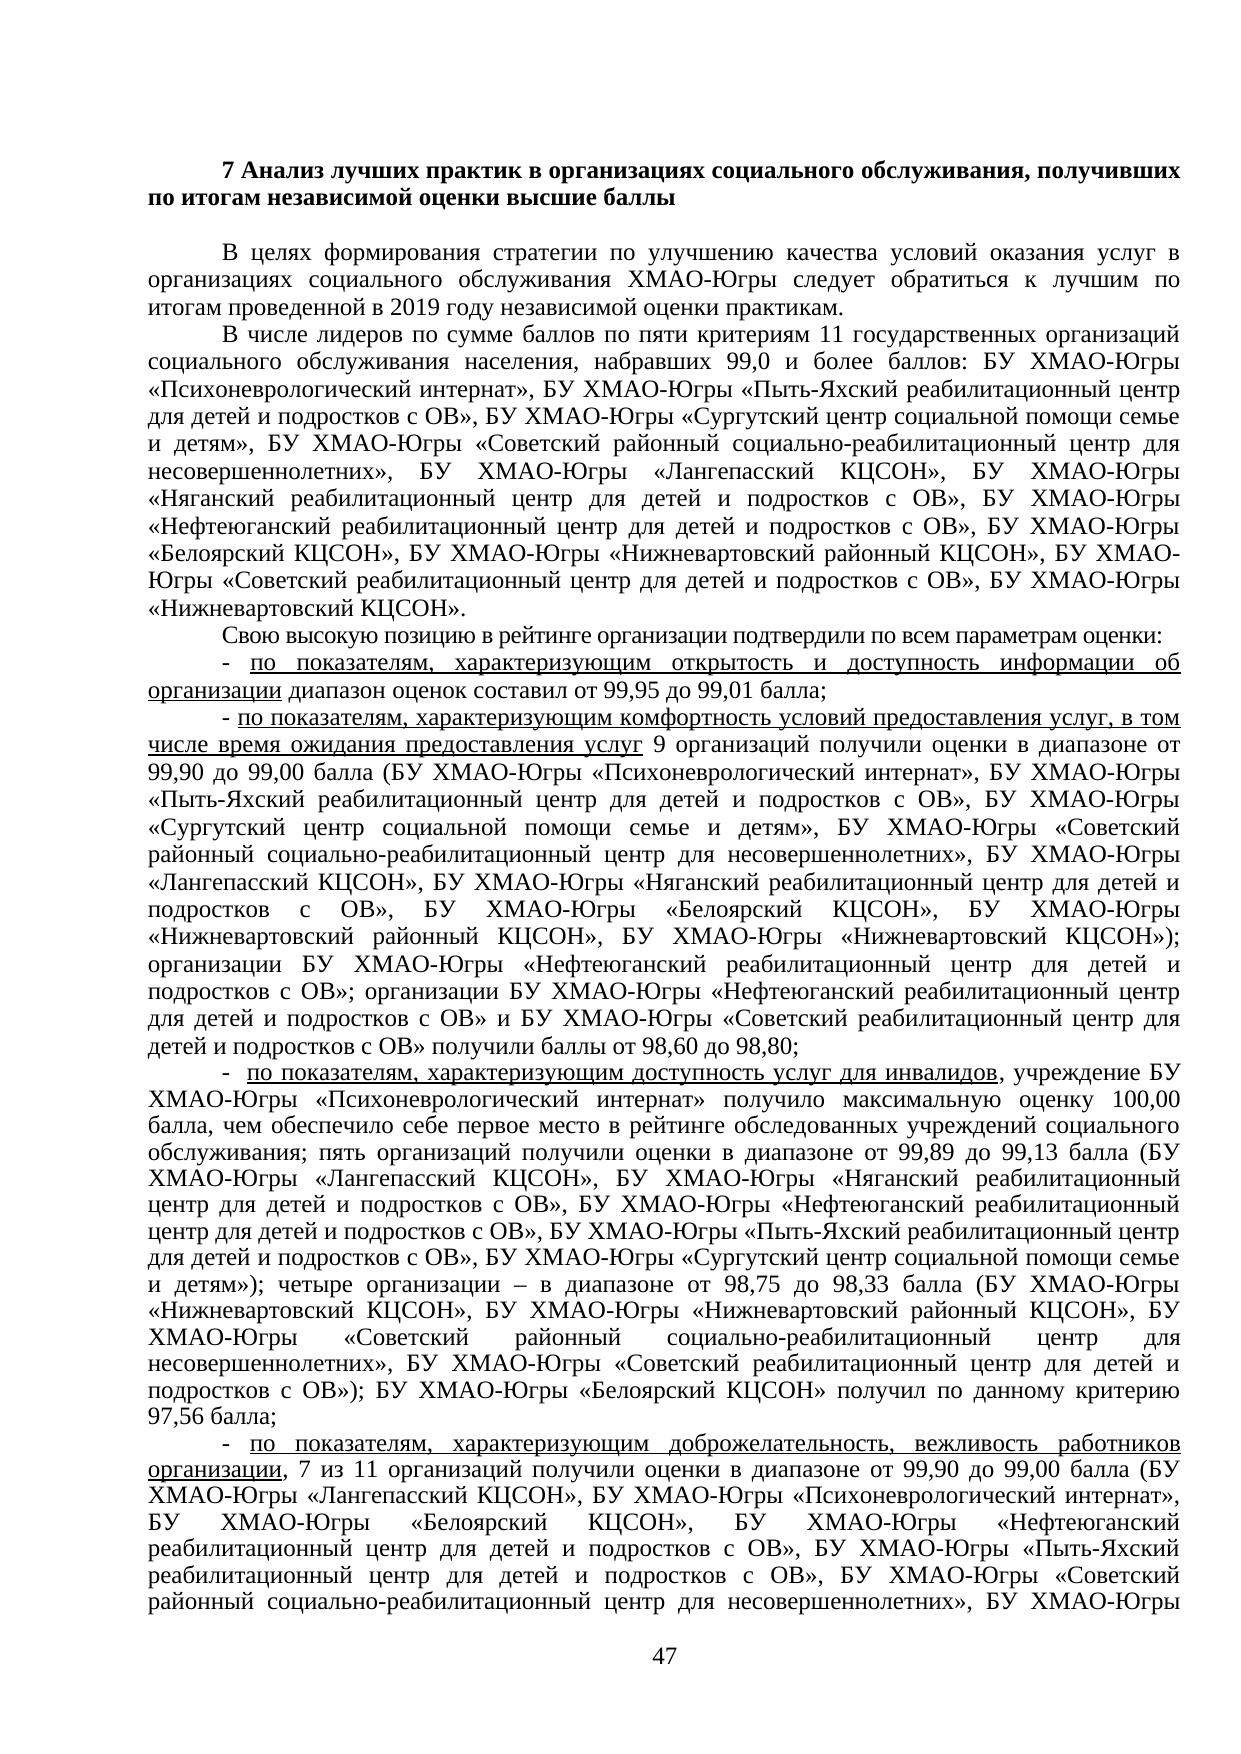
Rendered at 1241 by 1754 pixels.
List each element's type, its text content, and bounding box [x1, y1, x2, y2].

text Свою высокую позицию в рейтинге организации подтвердили по всем параметрам оценки: [148, 622, 1181, 649]
text - по показателям, характеризующим доступность услуг для инвалидов, учреждение БУ ХМАО-Югры «Психоневрологический интернат» получило максимальную оценку 100,00 балла, чем обеспечило себе первое место в рейтинге обследованных учреждений социального обслуживания; пять организаций получили оценки в диапазоне от 99,89 до 99,13 балла (БУ ХМАО-Югры «Лангепасский КЦСОН», БУ ХМАО-Югры «Няганский реабилитационный центр для детей и подростков с ОВ», БУ ХМАО-Югры «Нефтеюганский реабилитационный центр для детей и подростков с ОВ», БУ ХМАО-Югры «Пыть-Яхский реабилитационный центр для детей и подростков с ОВ», БУ ХМАО-Югры «Сургутский центр социальной помощи семье и детям»); четыре организации – в диапазоне от 98,75 до 98,33 балла (БУ ХМАО-Югры «Нижневартовский КЦСОН», БУ ХМАО-Югры «Нижневартовский районный КЦСОН», БУ ХМАО-Югры «Советский районный социально-реабилитационный центр для несовершеннолетних», БУ ХМАО-Югры «Советский реабилитационный центр для детей и подростков с ОВ»); БУ ХМАО-Югры «Белоярский КЦСОН» получил по данному критерию 97,56 балла; [148, 1060, 1181, 1430]
text В числе лидеров по сумме баллов по пяти критериям 11 государственных организаций социального обслуживания населения, набравших 99,0 и более баллов: БУ ХМАО-Югры «Психоневрологический интернат», БУ ХМАО-Югры «Пыть-Яхский реабилитационный центр для детей и подростков с ОВ», БУ ХМАО-Югры «Сургутский центр социальной помощи семье и детям», БУ ХМАО-Югры «Советский районный социально-реабилитационный центр для несовершеннолетних», БУ ХМАО-Югры «Лангепасский КЦСОН», БУ ХМАО-Югры «Няганский реабилитационный центр для детей и подростков с ОВ», БУ ХМАО-Югры «Нефтеюганский реабилитационный центр для детей и подростков с ОВ», БУ ХМАО-Югры «Белоярский КЦСОН», БУ ХМАО-Югры «Нижневартовский районный КЦСОН», БУ ХМАО-Югры «Советский реабилитационный центр для детей и подростков с ОВ», БУ ХМАО-Югры «Нижневартовский КЦСОН». [148, 320, 1181, 622]
text В целях формирования стратегии по улучшению качества условий оказания услуг в организациях социального обслуживания ХМАО-Югры следует обратиться к лучшим по итогам проведенной в 2019 году независимой оценки практикам. [148, 238, 1181, 320]
text - по показателям, характеризующим комфортность условий предоставления услуг, в том числе время ожидания предоставления услуг 9 организаций получили оценки в диапазоне от 99,90 до 99,00 балла (БУ ХМАО-Югры «Психоневрологический интернат», БУ ХМАО-Югры «Пыть-Яхский реабилитационный центр для детей и подростков с ОВ», БУ ХМАО-Югры «Сургутский центр социальной помощи семье и детям», БУ ХМАО-Югры «Советский районный социально-реабилитационный центр для несовершеннолетних», БУ ХМАО-Югры «Лангепасский КЦСОН», БУ ХМАО-Югры «Няганский реабилитационный центр для детей и подростков с ОВ», БУ ХМАО-Югры «Белоярский КЦСОН», БУ ХМАО-Югры «Нижневартовский районный КЦСОН», БУ ХМАО-Югры «Нижневартовский КЦСОН»); организации БУ ХМАО-Югры «Нефтеюганский реабилитационный центр для детей и подростков с ОВ»; организации БУ ХМАО-Югры «Нефтеюганский реабилитационный центр для детей и подростков с ОВ» и БУ ХМАО-Югры «Советский реабилитационный центр для детей и подростков с ОВ» получили баллы от 98,60 до 98,80; [148, 704, 1181, 1060]
text 7 Анализ лучших практик в организациях социального обслуживания, получивших по итогам независимой оценки высшие баллы [148, 156, 1181, 211]
text - по показателям, характеризующим открытость и доступность информации об организации диапазон оценок составил от 99,95 до 99,01 балла; [148, 649, 1181, 704]
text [148, 1430, 1181, 1615]
